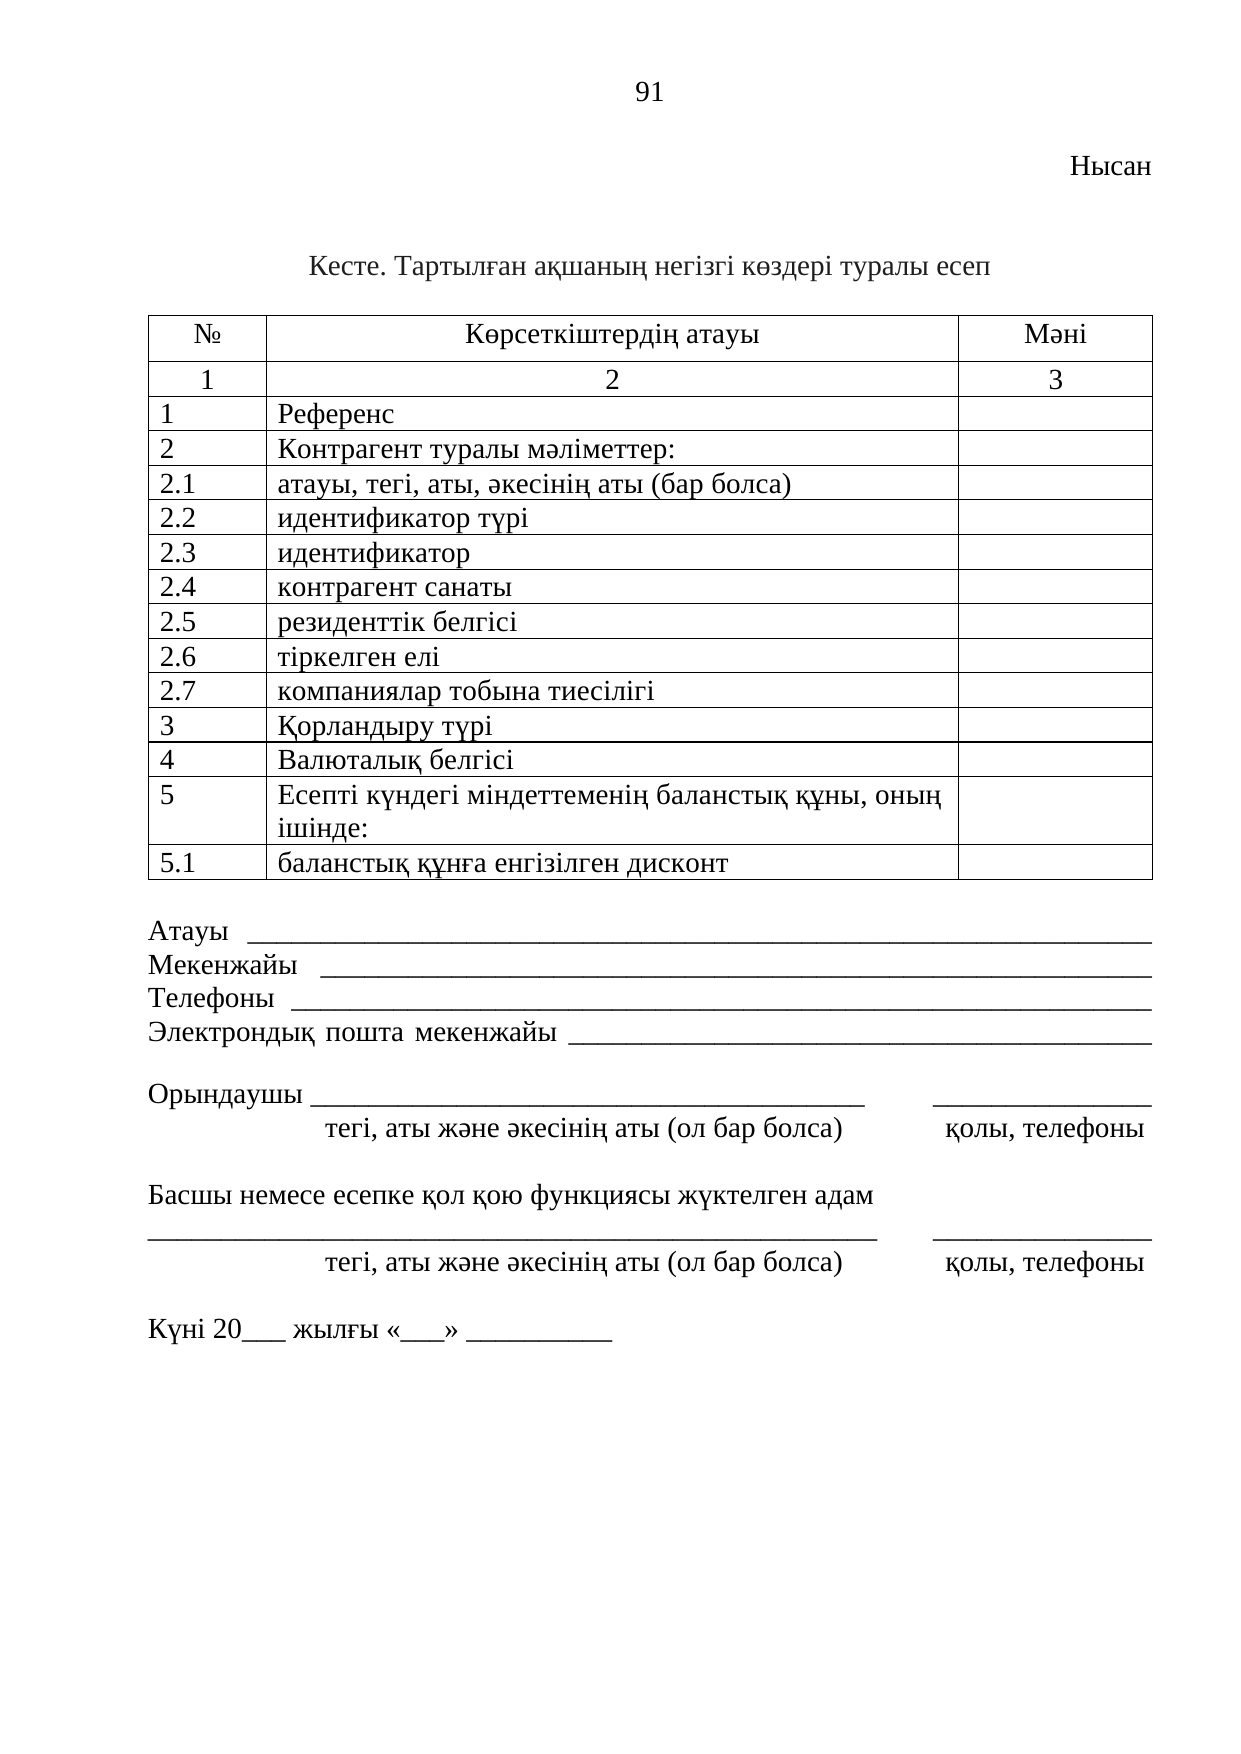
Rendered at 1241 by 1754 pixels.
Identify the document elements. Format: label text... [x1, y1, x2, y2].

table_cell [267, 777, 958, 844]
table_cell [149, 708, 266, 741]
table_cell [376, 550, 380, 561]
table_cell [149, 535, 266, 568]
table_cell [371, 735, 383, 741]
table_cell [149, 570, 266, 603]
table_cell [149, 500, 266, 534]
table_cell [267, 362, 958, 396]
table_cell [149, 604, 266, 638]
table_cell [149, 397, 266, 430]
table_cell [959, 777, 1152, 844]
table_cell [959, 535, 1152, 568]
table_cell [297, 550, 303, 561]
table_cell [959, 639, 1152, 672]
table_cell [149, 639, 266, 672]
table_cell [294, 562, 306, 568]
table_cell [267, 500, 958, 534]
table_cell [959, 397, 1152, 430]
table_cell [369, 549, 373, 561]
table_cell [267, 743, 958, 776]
text Орындаушы ______________________________________ _______________ тегі, аты және әкесінің аты (ол бар болса) қолы, телефоны [148, 1076, 1152, 1143]
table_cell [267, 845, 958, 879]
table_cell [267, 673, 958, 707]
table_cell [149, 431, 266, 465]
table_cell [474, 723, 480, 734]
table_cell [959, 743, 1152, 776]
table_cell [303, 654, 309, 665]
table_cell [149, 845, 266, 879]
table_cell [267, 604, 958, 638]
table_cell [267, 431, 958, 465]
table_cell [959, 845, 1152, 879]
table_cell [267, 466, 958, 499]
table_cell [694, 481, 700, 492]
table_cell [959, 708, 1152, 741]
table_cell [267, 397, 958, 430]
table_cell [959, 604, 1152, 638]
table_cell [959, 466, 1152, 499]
text Нысан [148, 148, 1152, 181]
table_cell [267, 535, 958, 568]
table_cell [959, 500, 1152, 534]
text __________________________________________________ _______________ тегі, аты және әкесінің аты (ол бар болса) қолы, телефоны [148, 1210, 1152, 1277]
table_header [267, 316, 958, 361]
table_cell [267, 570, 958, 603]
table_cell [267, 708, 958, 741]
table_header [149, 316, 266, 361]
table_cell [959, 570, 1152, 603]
text Күні 20___ жылғы «___» __________ [148, 1311, 1152, 1344]
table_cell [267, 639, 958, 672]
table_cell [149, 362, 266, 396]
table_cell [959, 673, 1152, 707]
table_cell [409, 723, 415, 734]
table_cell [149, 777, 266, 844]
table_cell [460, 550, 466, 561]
text Кесте. Тартылған ақшаның негізгі көздері туралы есеп [148, 248, 1152, 282]
text Басшы немесе есепке қол қою функциясы жүктелген адам [148, 1177, 1152, 1210]
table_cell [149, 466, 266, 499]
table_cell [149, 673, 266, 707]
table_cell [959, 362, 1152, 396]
text Атауы ______________________________________________________________ Мекенжайы _________________________________________________________ Телефоны ___________________________________________________________ Электрондық пошта мекенжайы ________________________________________ [148, 913, 1152, 1076]
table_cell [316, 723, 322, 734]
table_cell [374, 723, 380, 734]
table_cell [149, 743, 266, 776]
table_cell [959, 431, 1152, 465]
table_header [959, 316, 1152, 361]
